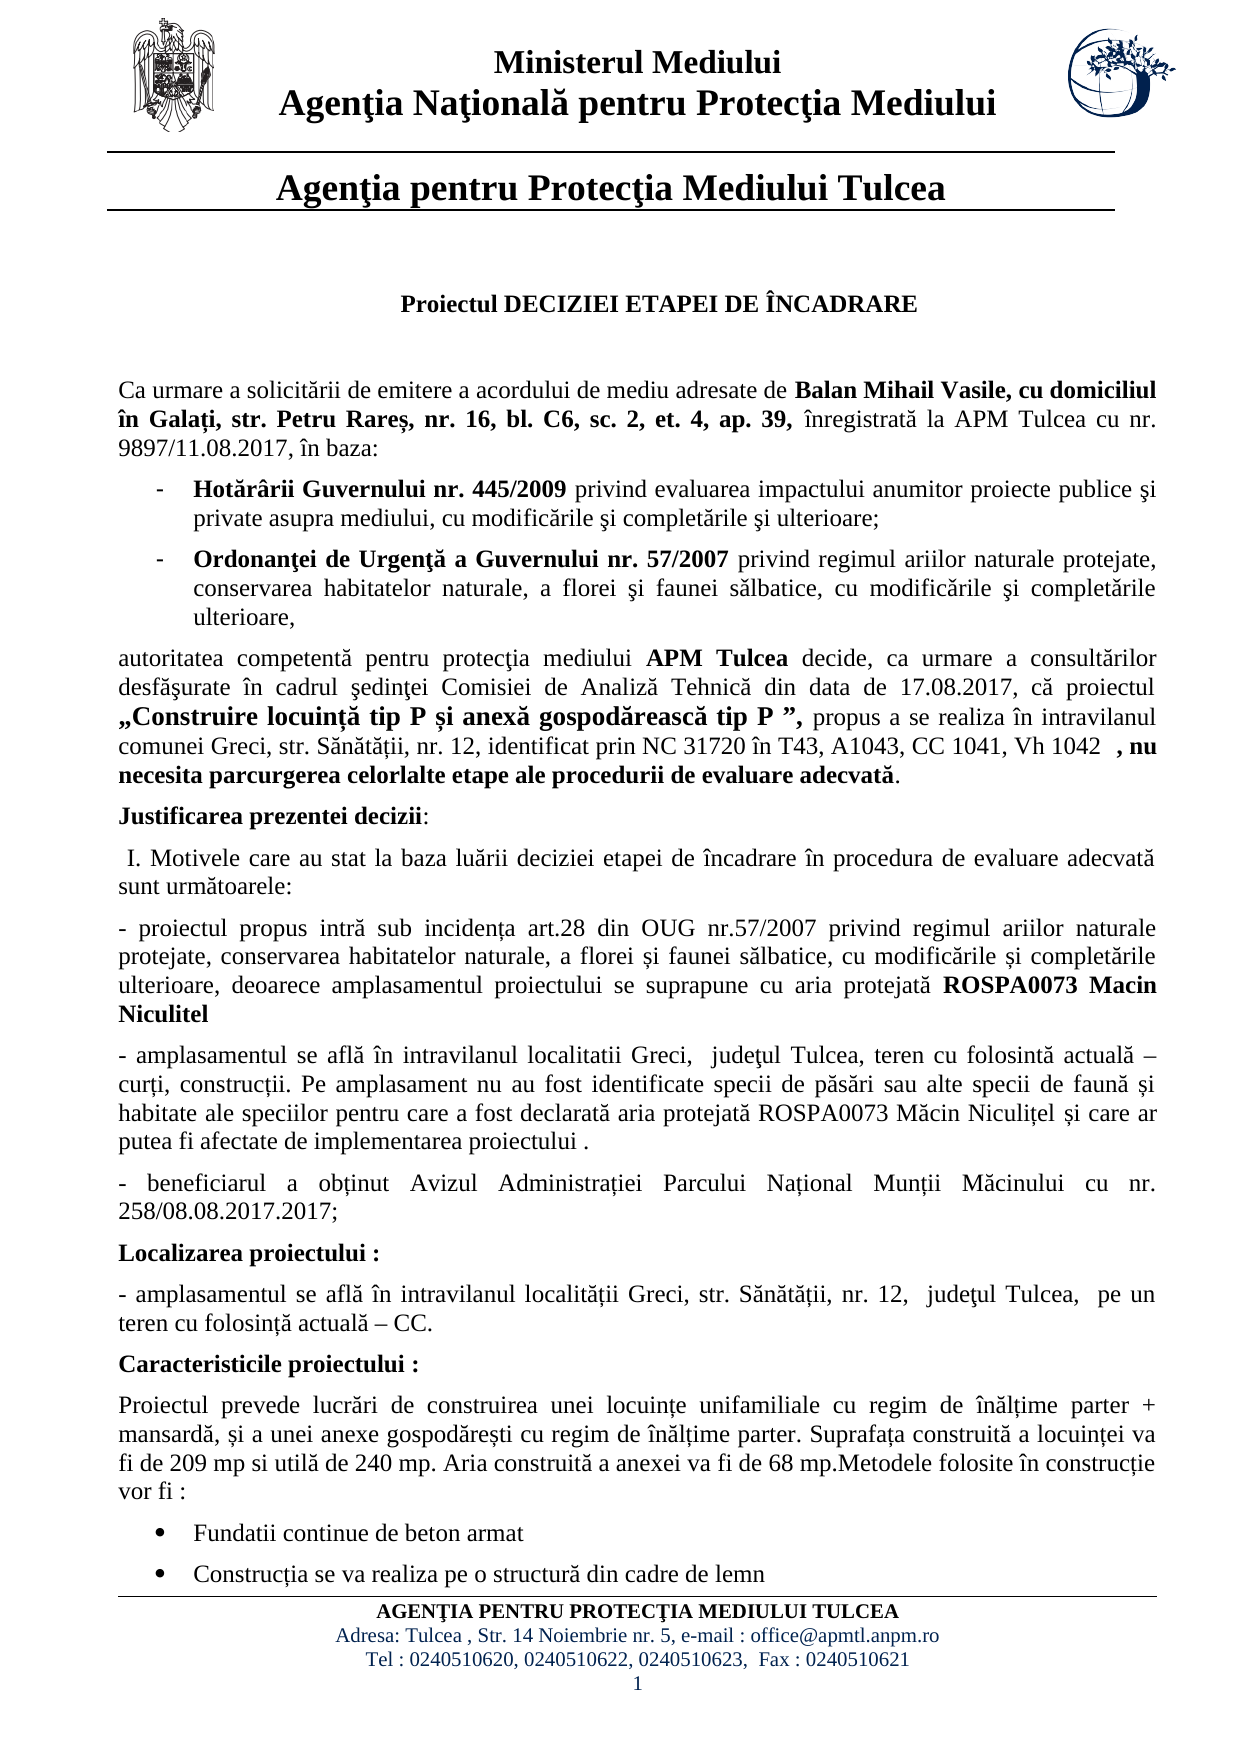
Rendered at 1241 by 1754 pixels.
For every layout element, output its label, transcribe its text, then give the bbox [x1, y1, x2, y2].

text Localizarea proiectului : [118, 1238, 1157, 1266]
text - beneficiarul a obținut Avizul Administrației Parcului Național Munții Măcinului cu nr. 258/08.08.2017.2017; [118, 1168, 1157, 1225]
text - amplasamentul se află în intravilanul localității Greci, str. Sănătății, nr. 12, judeţul Tulcea, pe un teren cu folosință actuală – CC. [118, 1279, 1157, 1336]
text Proiectul prevede lucrări de construirea unei locuințe unifamiliale cu regim de înălțime parter + mansardă, și a unei anexe gospodărești cu regim de înălțime parter. Suprafața construită a locuinței va fi de 209 mp si utilă de 240 mp. Aria construită a anexei va fi de 68 mp.Metodele folosite în construcție vor fi : [118, 1390, 1157, 1505]
list Construcția se va realiza pe o structură din cadre de lemn [156, 1559, 1157, 1588]
text I. Motivele care au stat la baza luării deciziei etapei de încadrare în procedura de evaluare adecvată sunt următoarele: [118, 843, 1157, 900]
text Ca urmare a solicitării de emitere a acordului de mediu adresate de Balan Mihail Vasile, cu domiciliul în Galați, str. Petru Rareș, nr. 16, bl. C6, sc. 2, et. 4, ap. 39, înregistrată la APM Tulcea cu nr. 9897/11.08.2017, în baza: [118, 375, 1157, 461]
text Caracteristicile proiectului : [118, 1349, 1157, 1378]
text Justificarea prezentei decizii: [118, 801, 1157, 830]
subtitle Proiectul DECIZIEI ETAPEI DE ÎNCADRARE [118, 289, 1157, 318]
list Ordonanţei de Urgenţă a Guvernului nr. 57/2007 privind regimul ariilor naturale protejate, conservarea habitatelor naturale, a florei şi faunei sǎlbatice, cu modificǎrile şi completǎrile ulterioare, [156, 544, 1157, 630]
list Hotărârii Guvernului nr. 445/2009 privind evaluarea impactului anumitor proiecte publice şi private asupra mediului, cu modificările şi completările şi ulterioare; [156, 474, 1157, 531]
text - proiectul propus intră sub incidența art.28 din OUG nr.57/2007 privind regimul ariilor naturale protejate, conservarea habitatelor naturale, a florei și faunei sălbatice, cu modificările și completările ulterioare, deoarece amplasamentul proiectului se suprapune cu aria protejată ROSPA0073 Macin Niculitel [118, 913, 1157, 1028]
list Fundatii continue de beton armat [156, 1518, 1157, 1546]
text - amplasamentul se află în intravilanul localitatii Greci, judeţul Tulcea, teren cu folosintă actuală –curți, construcții. Pe amplasament nu au fost identificate specii de păsări sau alte specii de faună și habitate ale speciilor pentru care a fost declarată aria protejată ROSPA0073 Măcin Niculițel și care ar putea fi afectate de implementarea proiectului . [118, 1040, 1157, 1155]
text autoritatea competentă pentru protecţia mediului APM Tulcea decide, ca urmare a consultărilor desfăşurate în cadrul şedinţei Comisiei de Analiză Tehnică din data de 17.08.2017, că proiectul „Construire locuință tip P și anexă gospodărească tip P ”, propus a se realiza în intravilanul comunei Greci, str. Sănătății, nr. 12, identificat prin NC 31720 în T43, A1043, CC 1041, Vh 1042 , nu necesita parcurgerea celorlalte etape ale procedurii de evaluare adecvată. [118, 643, 1157, 789]
